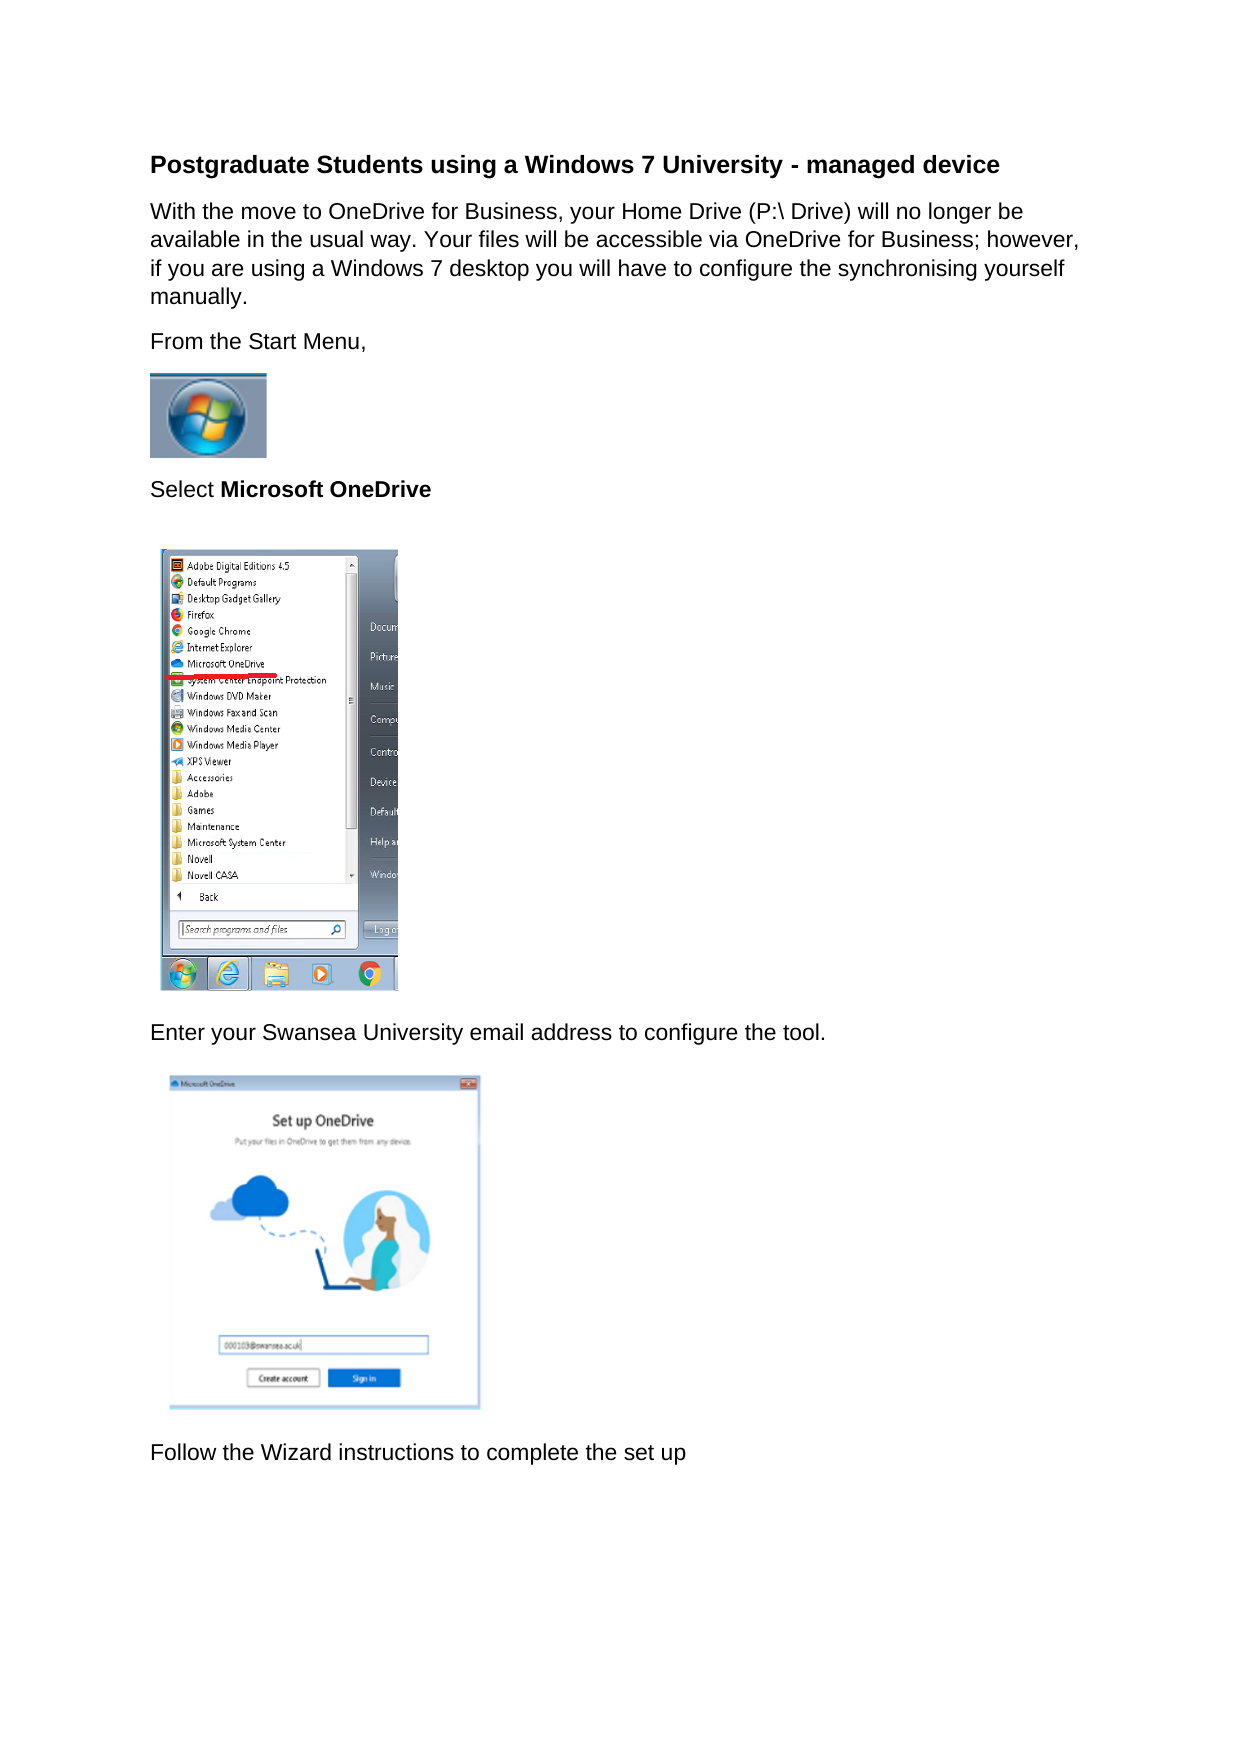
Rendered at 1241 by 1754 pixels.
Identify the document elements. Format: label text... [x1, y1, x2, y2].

text From the Start Menu, [150, 328, 1090, 354]
text Postgraduate Students using a Windows 7 University - managed device [150, 150, 1090, 179]
picture [150, 535, 411, 1000]
text Follow the Wizard instructions to complete the set up [150, 1439, 1090, 1465]
text Enter your Swansea University email address to configure the tool. [150, 1019, 1090, 1045]
text Select Microsoft OneDrive [150, 476, 1090, 1000]
text With the move to OneDrive for Business, your Home Drive (P:\ Drive) will no longer be available in the usual way. Your files will be accessible via OneDrive for Business; however, if you are using a Windows 7 desktop you will have to configure the synchronising yourself manually. [150, 198, 1090, 309]
picture [150, 373, 267, 458]
picture [150, 1063, 498, 1421]
